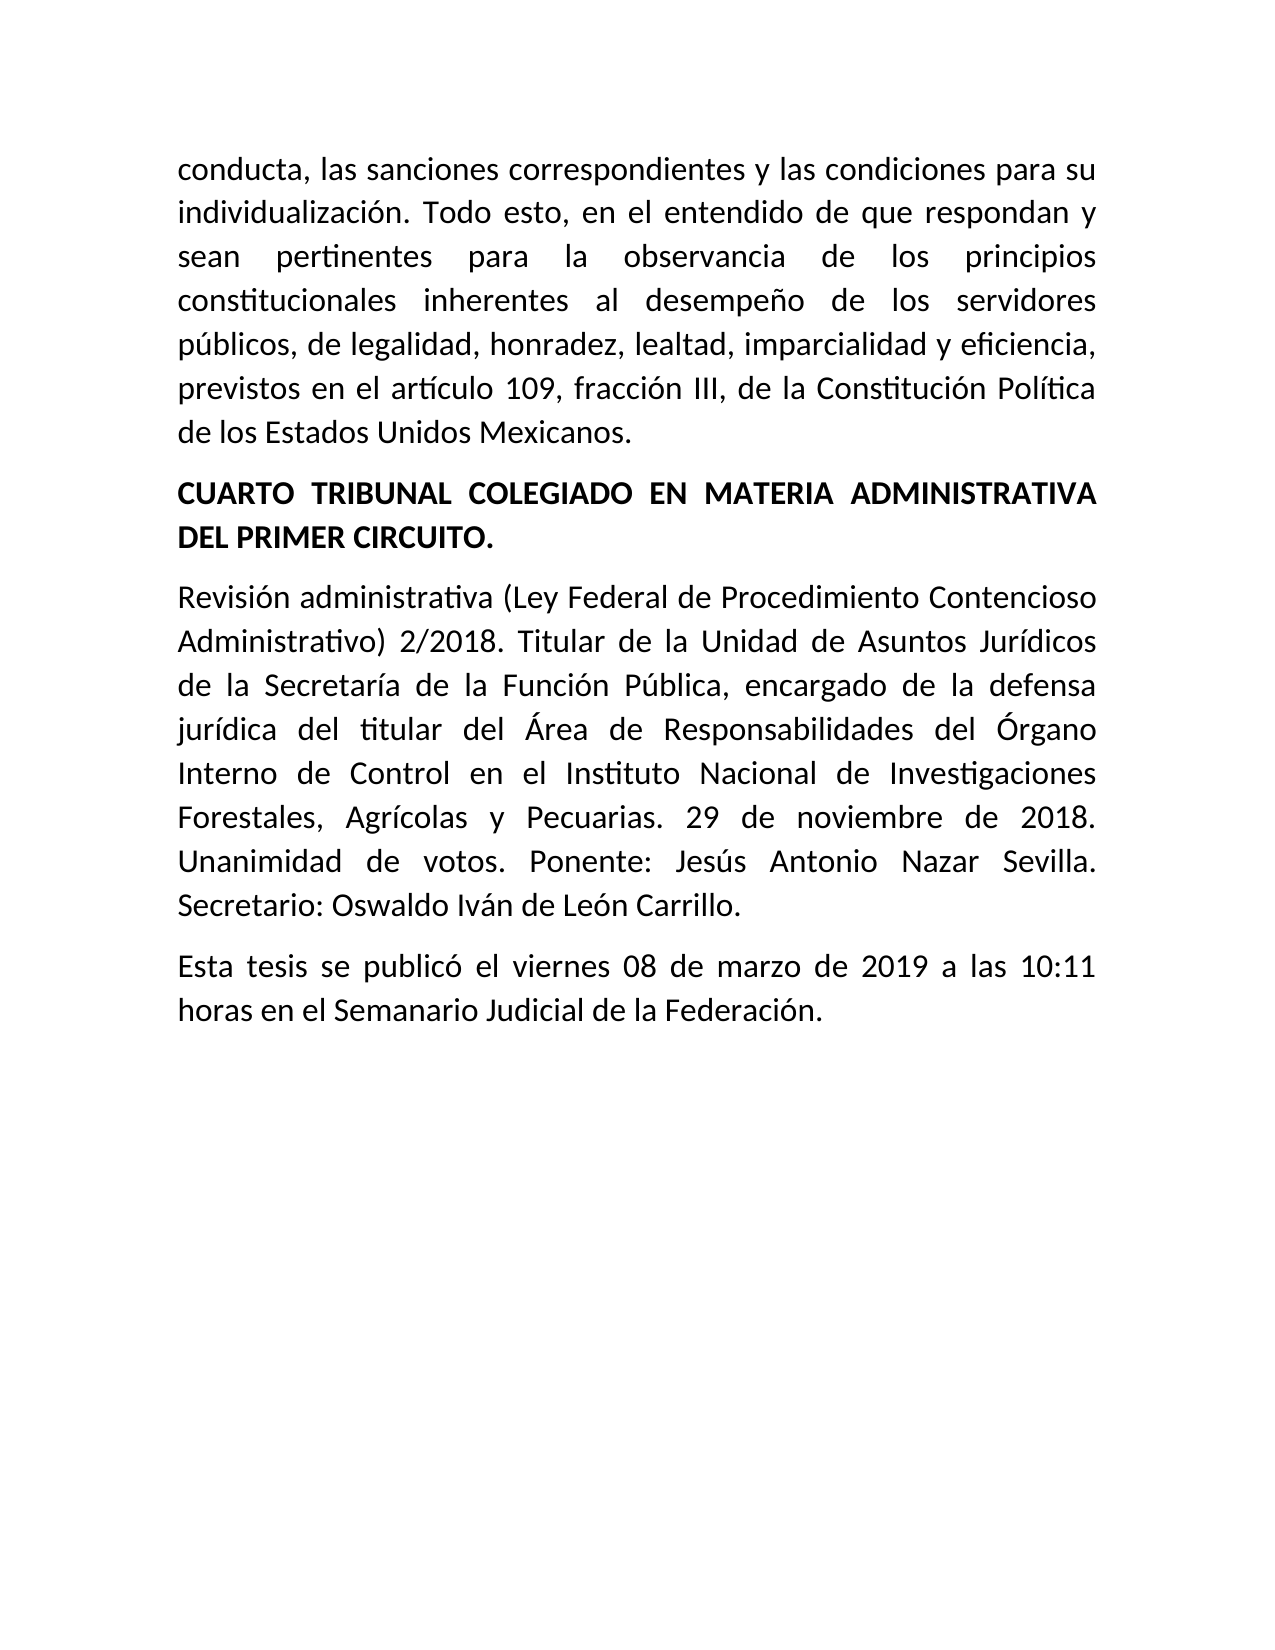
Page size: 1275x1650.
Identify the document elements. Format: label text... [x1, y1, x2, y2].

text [177, 148, 1098, 452]
text Revisión administrativa (Ley Federal de Procedimiento Contencioso Administrativo) 2/2018. Titular de la Unidad de Asuntos Jurídicos de la Secretaría de la Función Pública, encargado de la defensa jurídica del titular del Área de Responsabilidades del Órgano Interno de Control en el Instituto Nacional de Investigaciones Forestales, Agrícolas y Pecuarias. 29 de noviembre de 2018. Unanimidad de votos. Ponente: Jesús Antonio Nazar Sevilla. Secretario: Oswaldo Iván de León Carrillo. [177, 577, 1098, 925]
text Esta tesis se publicó el viernes 08 de marzo de 2019 a las 10:11 horas en el Semanario Judicial de la Federación. [177, 945, 1098, 1029]
text CUARTO TRIBUNAL COLEGIADO EN MATERIA ADMINISTRATIVA DEL PRIMER CIRCUITO. [177, 472, 1098, 557]
